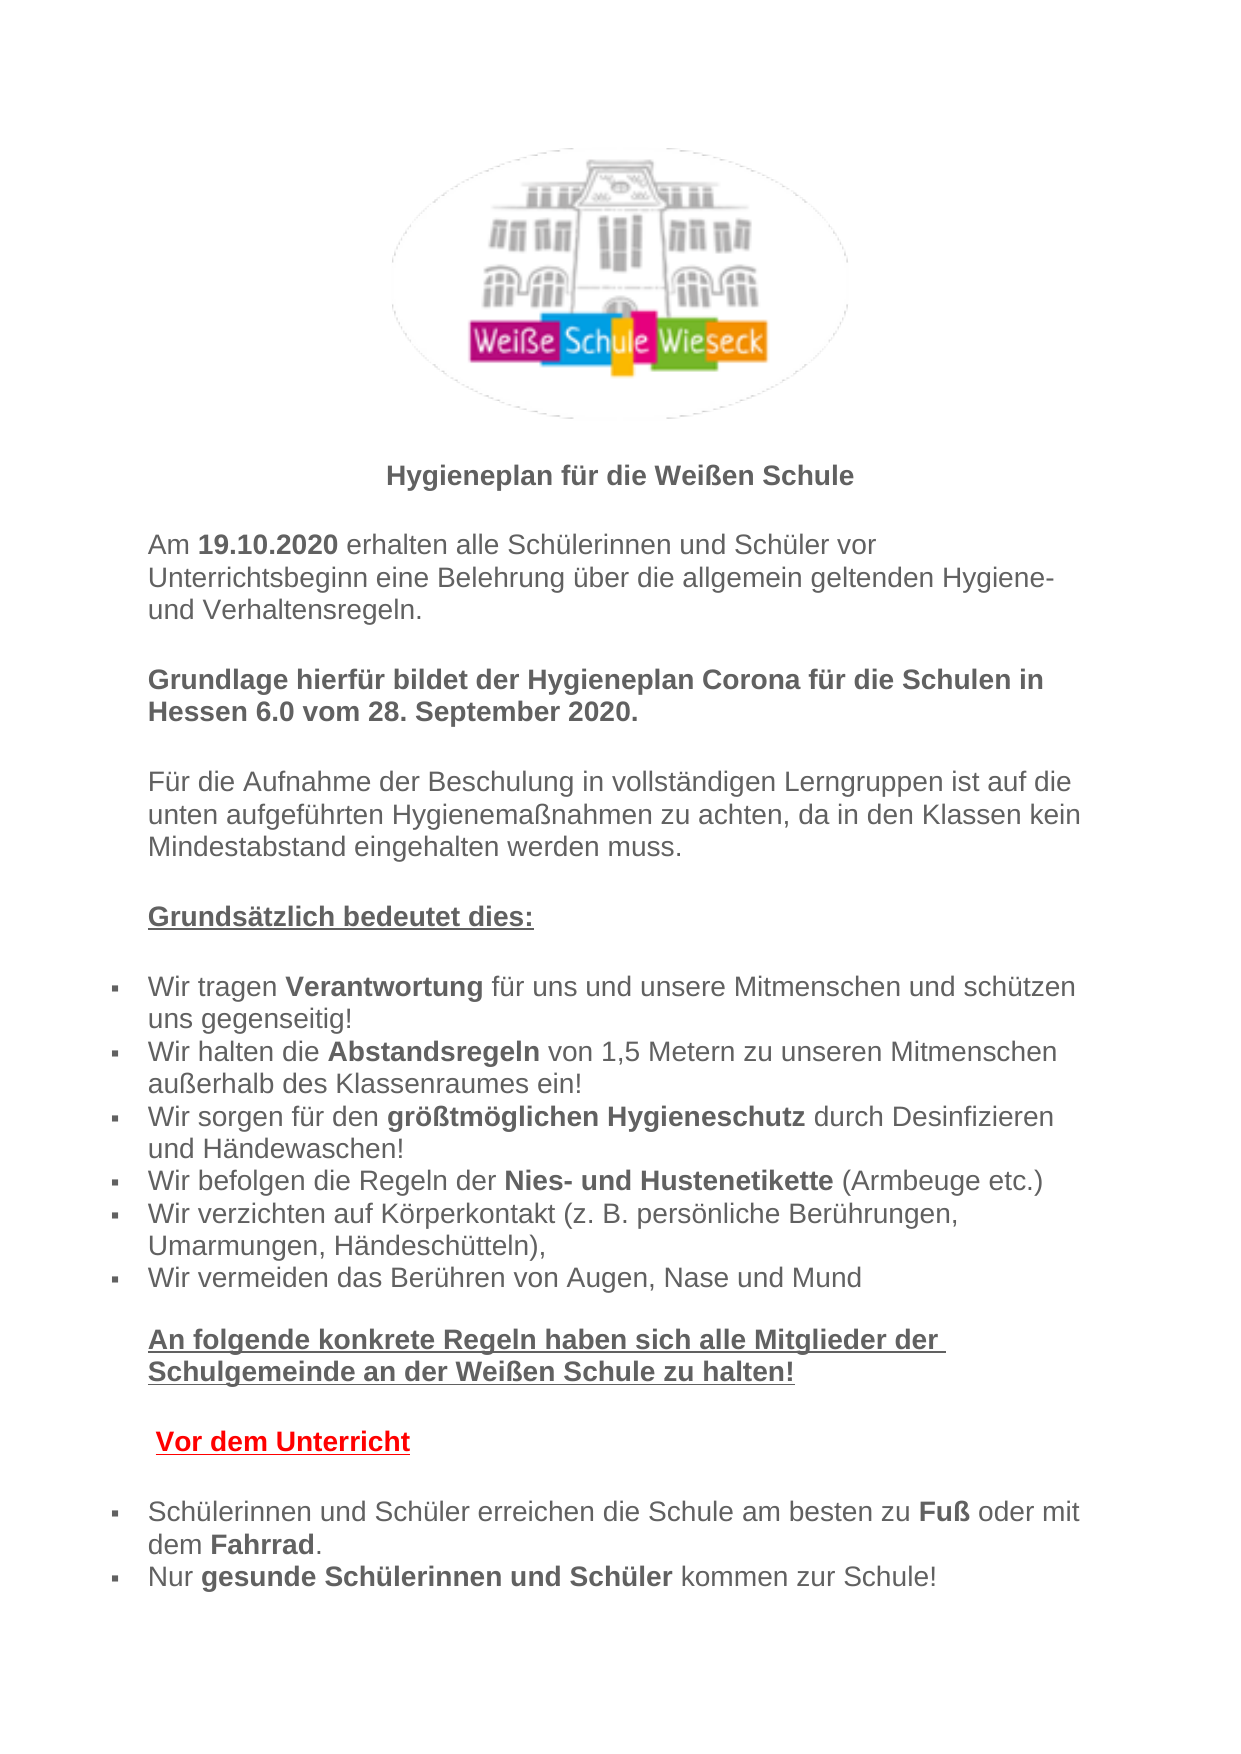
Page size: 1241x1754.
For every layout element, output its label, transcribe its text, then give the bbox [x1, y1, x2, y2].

list Wir sorgen für den größtmöglichen Hygieneschutz durch Desinfizieren und Händewaschen! [110, 1099, 1093, 1164]
text Hygieneplan für die Weißen Schule [148, 458, 1093, 491]
list Wir tragen Verantwortung für uns und unsere Mitmenschen und schützen uns gegenseitig! [110, 970, 1093, 1035]
list Wir vermeiden das Berühren von Augen, Nase und Mund [110, 1261, 1093, 1294]
text Grundsätzlich bedeutet dies: [148, 900, 1093, 932]
list Wir befolgen die Regeln der Nies- und Hustenetikette (Armbeuge etc.) [110, 1164, 1093, 1197]
picture [391, 147, 849, 421]
list Wir halten die Abstandsregeln von 1,5 Metern zu unseren Mitmenschen außerhalb des Klassenraumes ein! [110, 1035, 1093, 1099]
list Schülerinnen und Schüler erreichen die Schule am besten zu Fuß oder mit dem Fahrrad. [110, 1495, 1093, 1560]
list Wir verzichten auf Körperkontakt (z. B. persönliche Berührungen, Umarmungen, Händeschütteln), [110, 1197, 1093, 1261]
text An folgende konkrete Regeln haben sich alle Mitglieder der Schulgemeinde an der Weißen Schule zu halten! [148, 1323, 1093, 1388]
text Vor dem Unterricht [148, 1425, 1093, 1458]
text Grundlage hierfür bildet der Hygieneplan Corona für die Schulen in Hessen 6.0 vom 28. September 2020. [148, 663, 1093, 728]
text Am 19.10.2020 erhalten alle Schülerinnen und Schüler vor Unterrichtsbeginn eine Belehrung über die allgemein geltenden Hygiene- und Verhaltensregeln. [148, 528, 1093, 626]
list Nur gesunde Schülerinnen und Schüler kommen zur Schule! [110, 1560, 1093, 1592]
text Für die Aufnahme der Beschulung in vollständigen Lerngruppen ist auf die unten aufgeführten Hygienemaßnahmen zu achten, da in den Klassen kein Mindestabstand eingehalten werden muss. [148, 765, 1093, 862]
